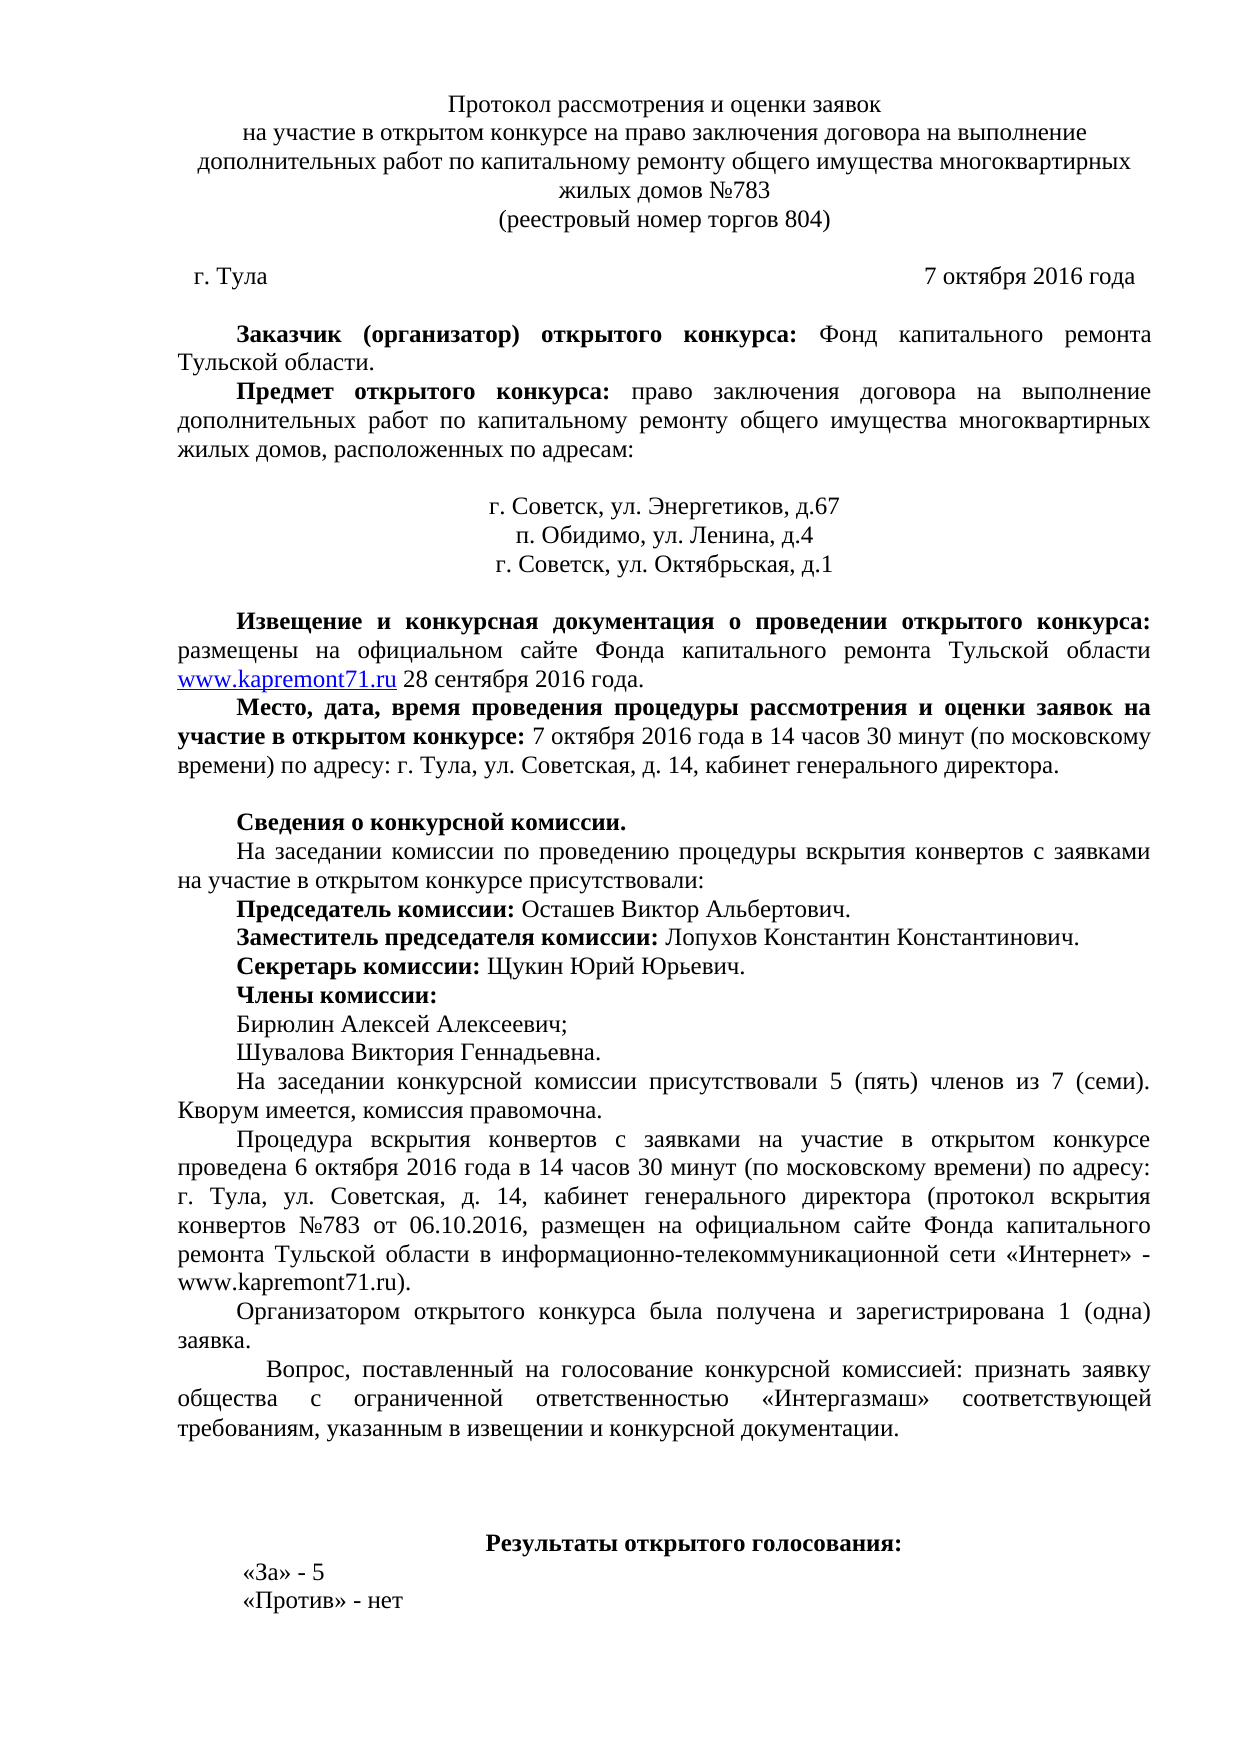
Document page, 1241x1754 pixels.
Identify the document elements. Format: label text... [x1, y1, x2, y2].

list Бирюлин Алексей Алексеевич; [177, 1009, 1152, 1037]
list Члены комиссии: [177, 980, 1152, 1009]
text г. Тула 7 октября 2016 года [177, 261, 1152, 290]
text п. Обидимо, ул. Ленина, д.4 [177, 520, 1152, 549]
list Секретарь комиссии: Щукин Юрий Юрьевич. [177, 951, 1152, 980]
text На заседании конкурсной комиссии присутствовали 5 (пять) членов из 7 (семи). Кворум имеется, комиссия правомочна. [177, 1066, 1152, 1124]
text Вопрос, поставленный на голосование конкурсной комиссией: признать заявку общества с ограниченной ответственностью «Интергазмаш» соответствующей требованиям, указанным в извещении и конкурсной документации. [177, 1354, 1152, 1442]
text (реестровый номер торгов 804) [177, 204, 1152, 232]
list Сведения о конкурсной комиссии. [236, 807, 1152, 836]
text Предмет открытого конкурса: право заключения договора на выполнение дополнительных работ по капитальному ремонту общего имущества многоквартирных жилых домов, расположенных по адресам: [177, 376, 1152, 462]
text «Против» - нет [236, 1585, 1152, 1614]
list Заместитель председателя комиссии: Лопухов Константин Константинович. [177, 922, 1152, 951]
text Процедура вскрытия конвертов с заявками на участие в открытом конкурсе проведена 6 октября 2016 года в 14 часов 30 минут (по московскому времени) по адресу: г. Тула, ул. Советская, д. 14, кабинет генерального директора (протокол вскрытия конвертов №783 от 06.10.2016, размещен на официальном сайте Фонда капитального ремонта Тульской области в информационно-телекоммуникационной сети «Интернет» - www.kapremont71.ru). [177, 1124, 1152, 1296]
text «За» - 5 [236, 1557, 1152, 1585]
text Место, дата, время проведения процедуры рассмотрения и оценки заявок на участие в открытом конкурсе: 7 октября 2016 года в 14 часов 30 минут (по московскому времени) по адресу: г. Тула, ул. Советская, д. 14, кабинет генерального директора. [177, 692, 1152, 779]
text Организатором открытого конкурса была получена и зарегистрирована 1 (одна) заявка. [177, 1296, 1152, 1354]
text г. Советск, ул. Энергетиков, д.67 [177, 491, 1152, 520]
text г. Советск, ул. Октябрьская, д.1 [177, 549, 1152, 577]
list Шувалова Виктория Геннадьевна. [177, 1037, 1152, 1066]
text Протокол рассмотрения и оценки заявок [177, 89, 1152, 117]
text На заседании комиссии по проведению процедуры вскрытия конвертов с заявками на участие в открытом конкурсе присутствовали: [177, 836, 1152, 894]
list Председатель комиссии: Осташев Виктор Альбертович. [177, 894, 1152, 922]
text на участие в открытом конкурсе на право заключения договора на выполнение дополнительных работ по капитальному ремонту общего имущества многоквартирных жилых домов №783 [177, 117, 1152, 204]
list Заказчик (организатор) открытого конкурса: Фонд капитального ремонта Тульской области. [177, 319, 1152, 376]
list Результаты открытого голосования: [236, 1528, 1152, 1557]
text Извещение и конкурсная документация о проведении открытого конкурса: размещены на официальном сайте Фонда капитального ремонта Тульской области www.kapremont71.ru 28 сентября 2016 года. [177, 606, 1152, 692]
